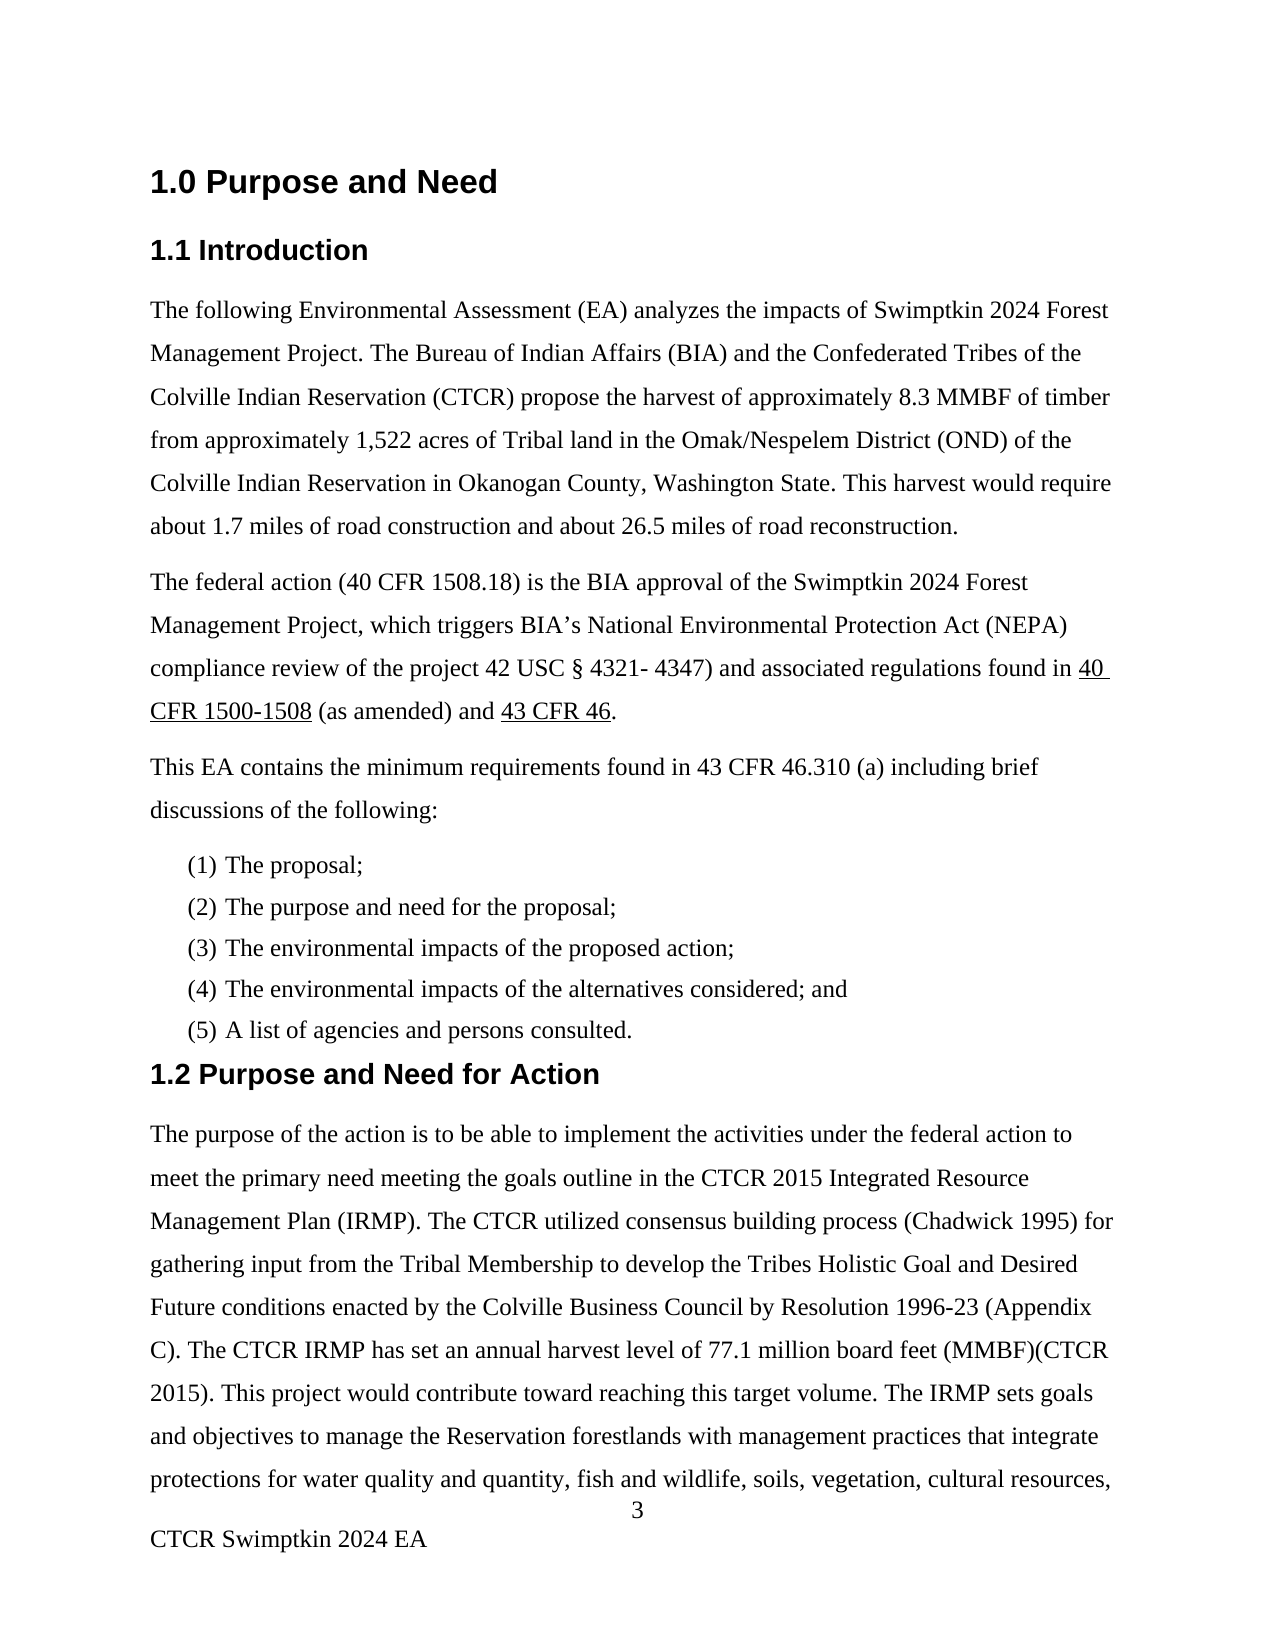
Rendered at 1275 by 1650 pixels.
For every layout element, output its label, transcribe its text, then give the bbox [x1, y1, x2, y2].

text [150, 1119, 1125, 1493]
list The environmental impacts of the alternatives considered; and [187, 974, 1125, 1003]
list The proposal; [187, 850, 1125, 879]
text The federal action (40 CFR 1508.18) is the BIA approval of the Swimptkin 2024 Forest Management Project, which triggers BIA’s National Environmental Protection Act (NEPA) compliance review of the project 42 USC § 4321- 4347) and associated regulations found in 40 CFR 1500-1508 (as amended) and 43 CFR 46. [150, 567, 1125, 725]
list The environmental impacts of the proposed action; [187, 933, 1125, 962]
text This EA contains the minimum requirements found in 43 CFR 46.310 (a) including brief discussions of the following: [150, 752, 1125, 823]
subtitle 1.1 Introduction [150, 233, 1125, 266]
text 1.2 Purpose and Need for Action [150, 1057, 1125, 1090]
list A list of agencies and persons consulted. [187, 1015, 1125, 1044]
list The purpose and need for the proposal; [187, 892, 1125, 920]
text 1.0 Purpose and Need [150, 162, 1125, 201]
text The following Environmental Assessment (EA) analyzes the impacts of Swimptkin 2024 Forest Management Project. The Bureau of Indian Affairs (BIA) and the Confederated Tribes of the Colville Indian Reservation (CTCR) propose the harvest of approximately 8.3 MMBF of timber from approximately 1,522 acres of Tribal land in the Omak/Nespelem District (OND) of the Colville Indian Reservation in Okanogan County, Washington State. This harvest would require about 1.7 miles of road construction and about 26.5 miles of road reconstruction. [150, 295, 1125, 540]
